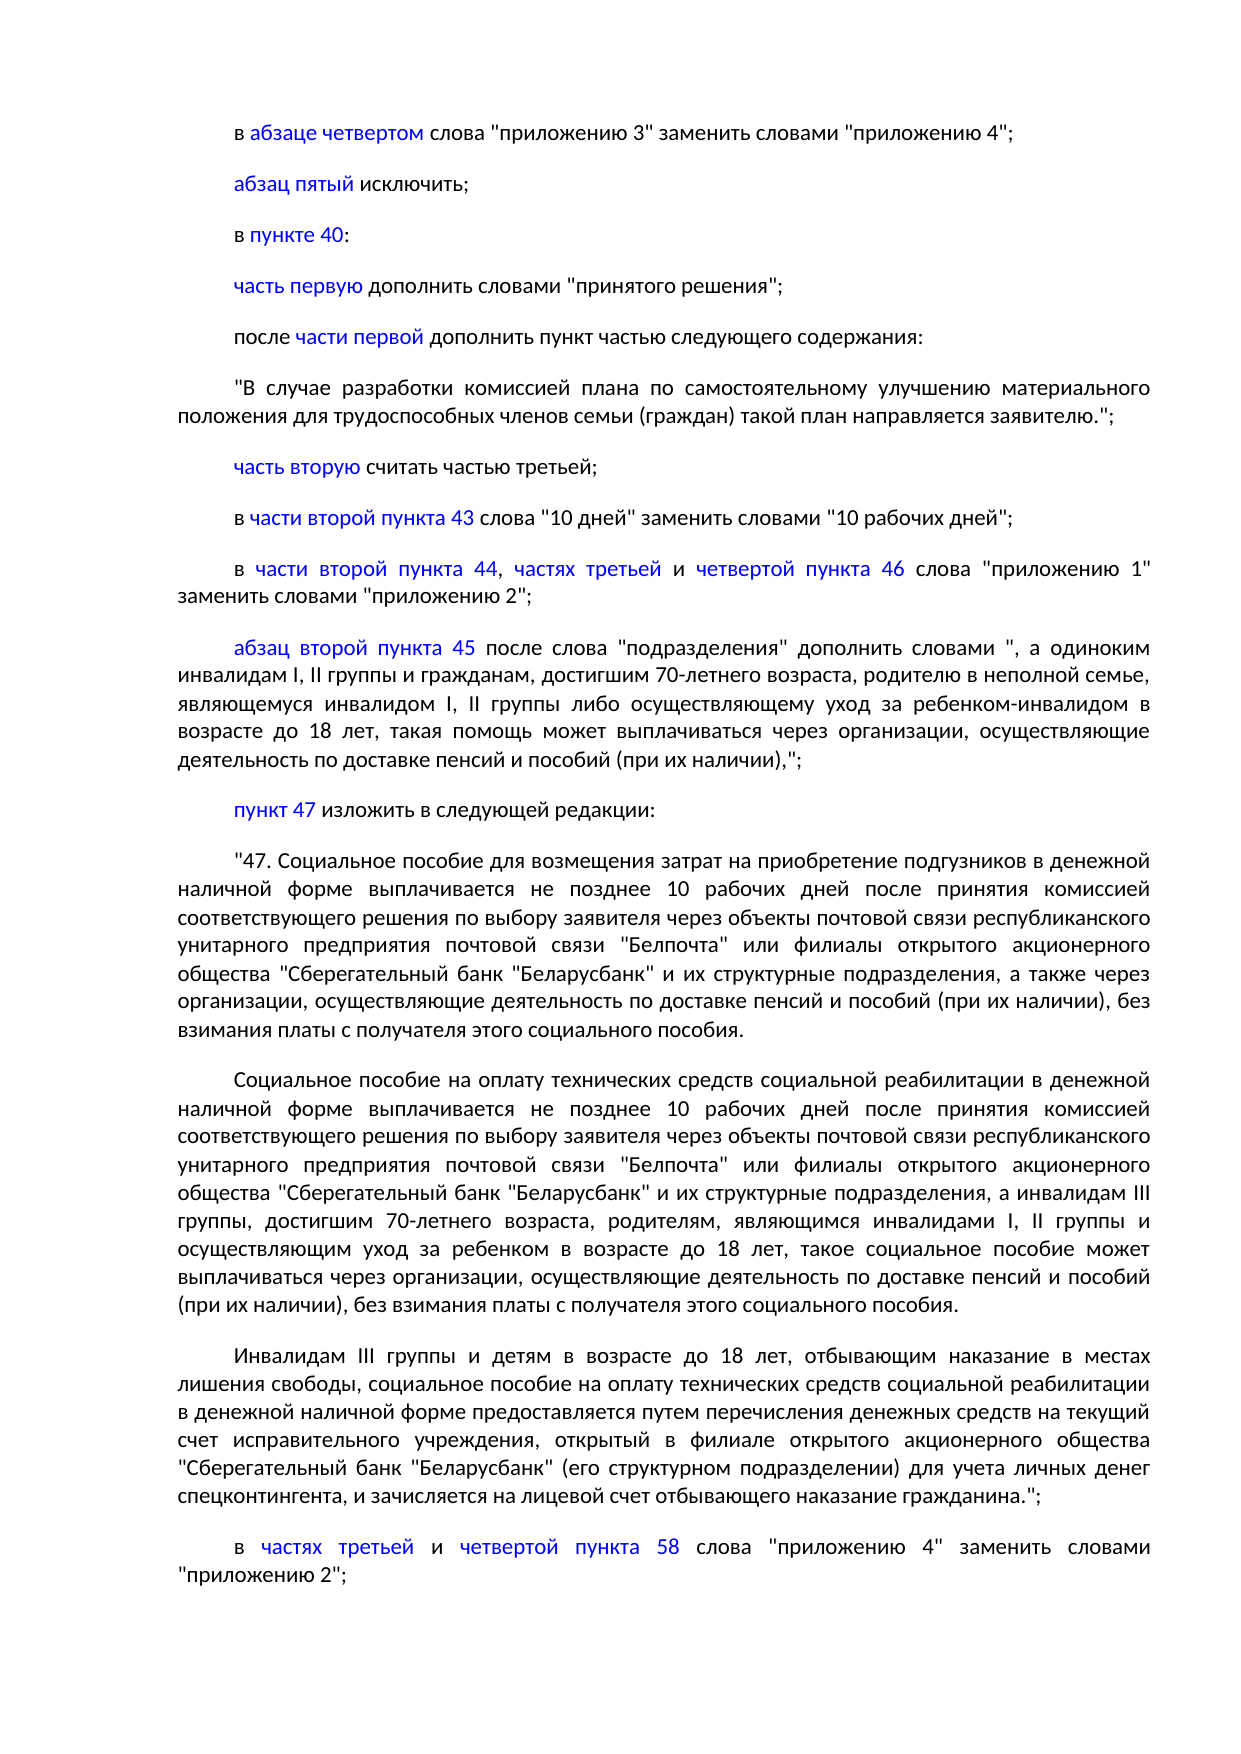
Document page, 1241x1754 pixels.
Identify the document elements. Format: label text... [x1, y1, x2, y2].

text Инвалидам III группы и детям в возрасте до 18 лет, отбывающим наказание в местах лишения свободы, социальное пособие на оплату технических средств социальной реабилитации в денежной наличной форме предоставляется путем перечисления денежных средств на текущий счет исправительного учреждения, открытый в филиале открытого акционерного общества "Сберегательный банк "Беларусбанк" (его структурном подразделении) для учета личных денег спецконтингента, и зачисляется на лицевой счет отбывающего наказание гражданина."; [177, 1341, 1152, 1509]
text "47. Социальное пособие для возмещения затрат на приобретение подгузников в денежной наличной форме выплачивается не позднее 10 рабочих дней после принятия комиссией соответствующего решения по выбору заявителя через объекты почтовой связи республиканского унитарного предприятия почтовой связи "Белпочта" или филиалы открытого акционерного общества "Сберегательный банк "Беларусбанк" и их структурные подразделения, а также через организации, осуществляющие деятельность по доставке пенсий и пособий (при их наличии), без взимания платы с получателя этого социального пособия. [177, 847, 1152, 1043]
text в частях третьей и четвертой пункта 58 слова "приложению 4" заменить словами "приложению 2"; [177, 1532, 1152, 1588]
text пункт 47 изложить в следующей редакции: [177, 796, 1152, 824]
text часть первую дополнить словами "принятого решения"; [177, 271, 1152, 299]
text в части второй пункта 43 слова "10 дней" заменить словами "10 рабочих дней"; [177, 503, 1152, 531]
text абзац пятый исключить; [177, 169, 1152, 197]
text Социальное пособие на оплату технических средств социальной реабилитации в денежной наличной форме выплачивается не позднее 10 рабочих дней после принятия комиссией соответствующего решения по выбору заявителя через объекты почтовой связи республиканского унитарного предприятия почтовой связи "Белпочта" или филиалы открытого акционерного общества "Сберегательный банк "Беларусбанк" и их структурные подразделения, а инвалидам III группы, достигшим 70-летнего возраста, родителям, являющимся инвалидами I, II группы и осуществляющим уход за ребенком в возрасте до 18 лет, такое социальное пособие может выплачиваться через организации, осуществляющие деятельность по доставке пенсий и пособий (при их наличии), без взимания платы с получателя этого социального пособия. [177, 1066, 1152, 1318]
text после части первой дополнить пункт частью следующего содержания: [177, 322, 1152, 350]
text в абзаце четвертом слова "приложению 3" заменить словами "приложению 4"; [177, 118, 1152, 146]
text "В случае разработки комиссией плана по самостоятельному улучшению материального положения для трудоспособных членов семьи (граждан) такой план направляется заявителю."; [177, 373, 1152, 429]
text абзац второй пункта 45 после слова "подразделения" дополнить словами ", а одиноким инвалидам I, II группы и гражданам, достигшим 70-летнего возраста, родителю в неполной семье, являющемуся инвалидом I, II группы либо осуществляющему уход за ребенком-инвалидом в возрасте до 18 лет, такая помощь может выплачиваться через организации, осуществляющие деятельность по доставке пенсий и пособий (при их наличии),"; [177, 633, 1152, 773]
text в пункте 40: [177, 220, 1152, 248]
text часть вторую считать частью третьей; [177, 452, 1152, 480]
text в части второй пункта 44, частях третьей и четвертой пункта 46 слова "приложению 1" заменить словами "приложению 2"; [177, 554, 1152, 610]
